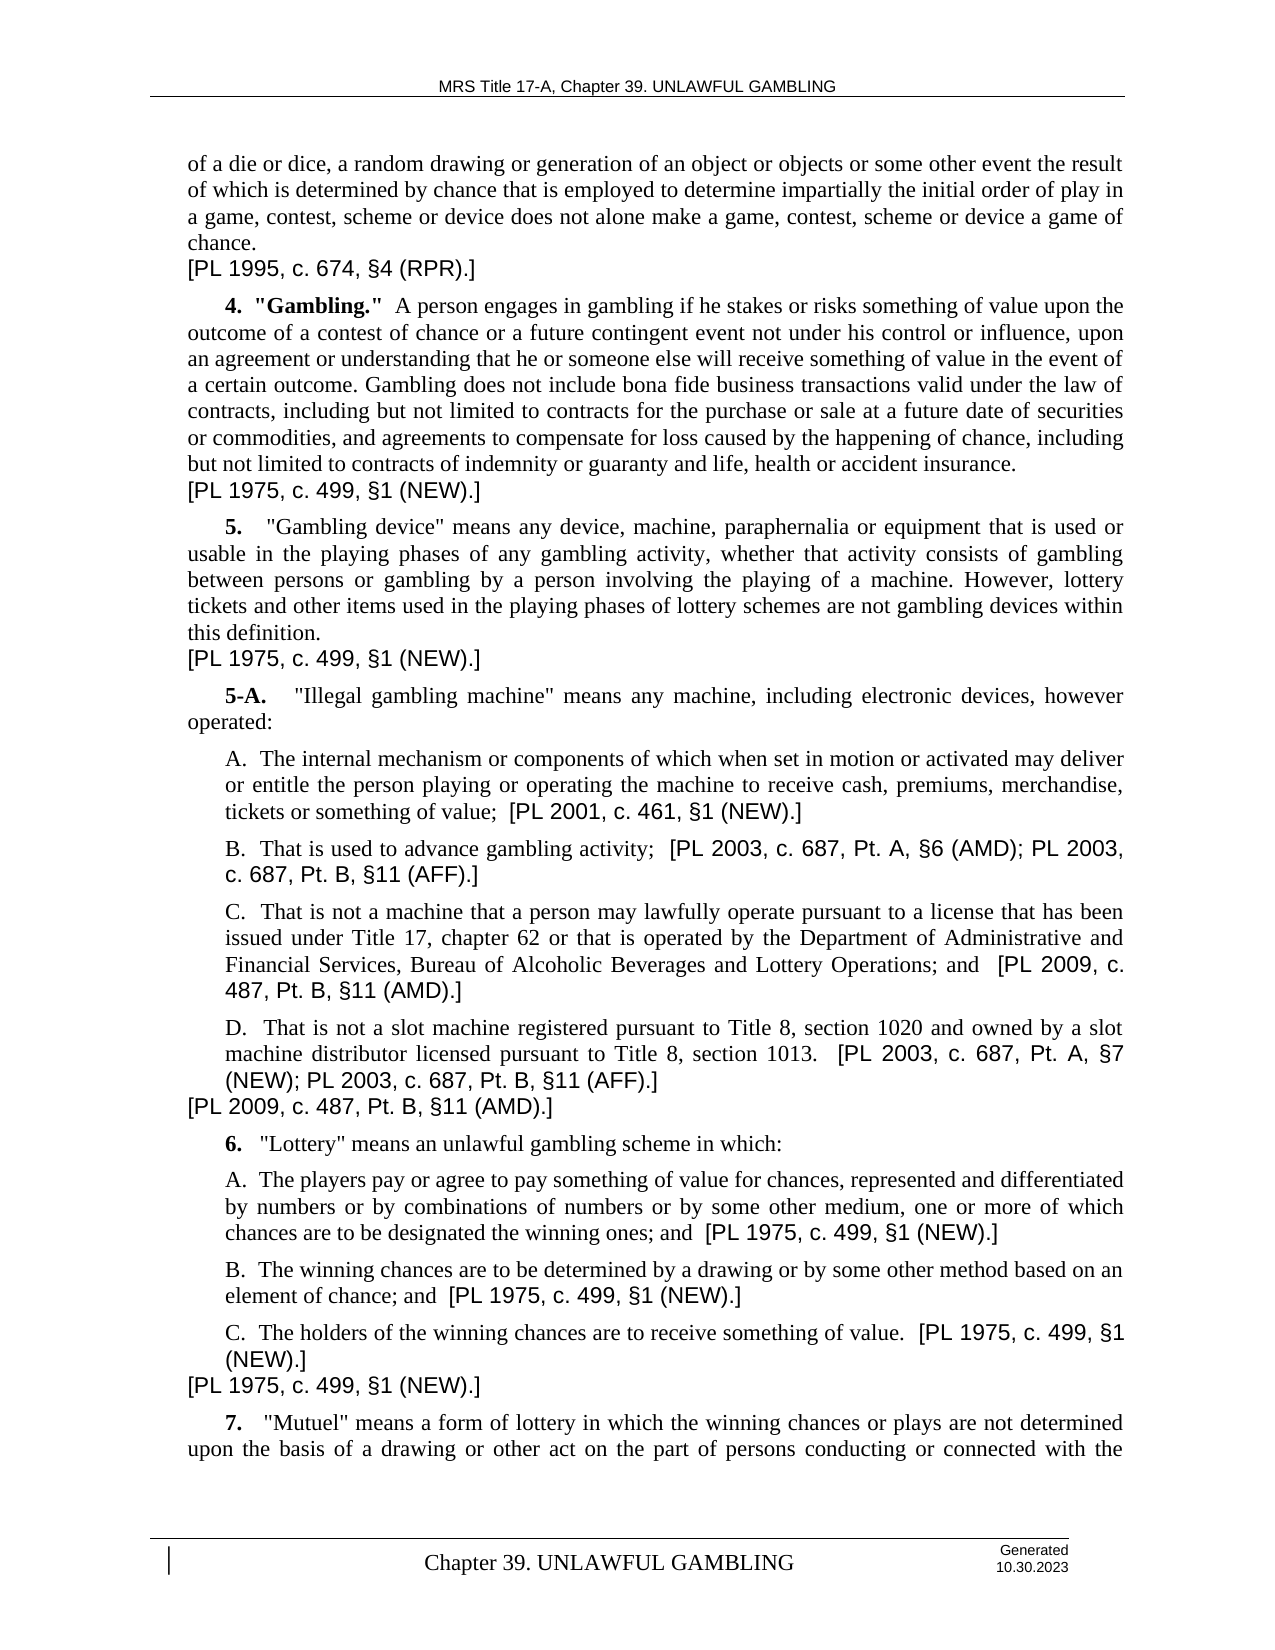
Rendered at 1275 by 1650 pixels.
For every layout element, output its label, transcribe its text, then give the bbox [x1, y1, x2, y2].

text [PL 1975, c. 499, §1 (NEW).] [187, 477, 1125, 503]
text [PL 1995, c. 674, §4 (RPR).] [187, 255, 1125, 282]
text C. The holders of the winning chances are to receive something of value. [PL 1975, c. 499, §1 (NEW).] [225, 1319, 1125, 1372]
text B. The winning chances are to be determined by a drawing or by some other method based on an element of chance; and [PL 1975, c. 499, §1 (NEW).] [225, 1256, 1125, 1309]
text D. That is not a slot machine registered pursuant to Title 8, section 1020 and owned by a slot machine distributor licensed pursuant to Title 8, section 1013. [PL 2003, c. 687, Pt. A, §7 (NEW); PL 2003, c. 687, Pt. B, §11 (AFF).] [225, 1014, 1125, 1093]
text 5. "Gambling device" means any device, machine, paraphernalia or equipment that is used or usable in the playing phases of any gambling activity, whether that activity consists of gambling between persons or gambling by a person involving the playing of a machine. However, lottery tickets and other items used in the playing phases of lottery schemes are not gambling devices within this definition. [187, 513, 1125, 645]
text [PL 2009, c. 487, Pt. B, §11 (AMD).] [187, 1093, 1125, 1119]
text 5-A. "Illegal gambling machine" means any machine, including electronic devices, however operated: [187, 682, 1125, 735]
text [187, 1409, 1125, 1462]
text C. That is not a machine that a person may lawfully operate pursuant to a license that has been issued under Title 17, chapter 62 or that is operated by the Department of Administrative and Financial Services, Bureau of Alcoholic Beverages and Lottery Operations; and [PL 2009, c. 487, Pt. B, §11 (AMD).] [225, 898, 1125, 1003]
text B. That is used to advance gambling activity; [PL 2003, c. 687, Pt. A, §6 (AMD); PL 2003, c. 687, Pt. B, §11 (AFF).] [225, 835, 1125, 887]
text 4. "Gambling." A person engages in gambling if he stakes or risks something of value upon the outcome of a contest of chance or a future contingent event not under his control or influence, upon an agreement or understanding that he or someone else will receive something of value in the event of a certain outcome. Gambling does not include bona fide business transactions valid under the law of contracts, including but not limited to contracts for the purchase or sale at a future date of securities or commodities, and agreements to compensate for loss caused by the happening of chance, including but not limited to contracts of indemnity or guaranty and life, health or accident insurance. [187, 292, 1125, 477]
text A. The players pay or agree to pay something of value for chances, represented and differentiated by numbers or by combinations of numbers or by some other medium, one or more of which chances are to be designated the winning ones; and [PL 1975, c. 499, §1 (NEW).] [225, 1167, 1125, 1246]
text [187, 150, 1125, 255]
text A. The internal mechanism or components of which when set in motion or activated may deliver or entitle the person playing or operating the machine to receive cash, premiums, merchandise, tickets or something of value; [PL 2001, c. 461, §1 (NEW).] [225, 745, 1125, 824]
text [PL 1975, c. 499, §1 (NEW).] [187, 1372, 1125, 1398]
text 6. "Lottery" means an unlawful gambling scheme in which: [187, 1130, 1125, 1156]
text [PL 1975, c. 499, §1 (NEW).] [187, 645, 1125, 672]
